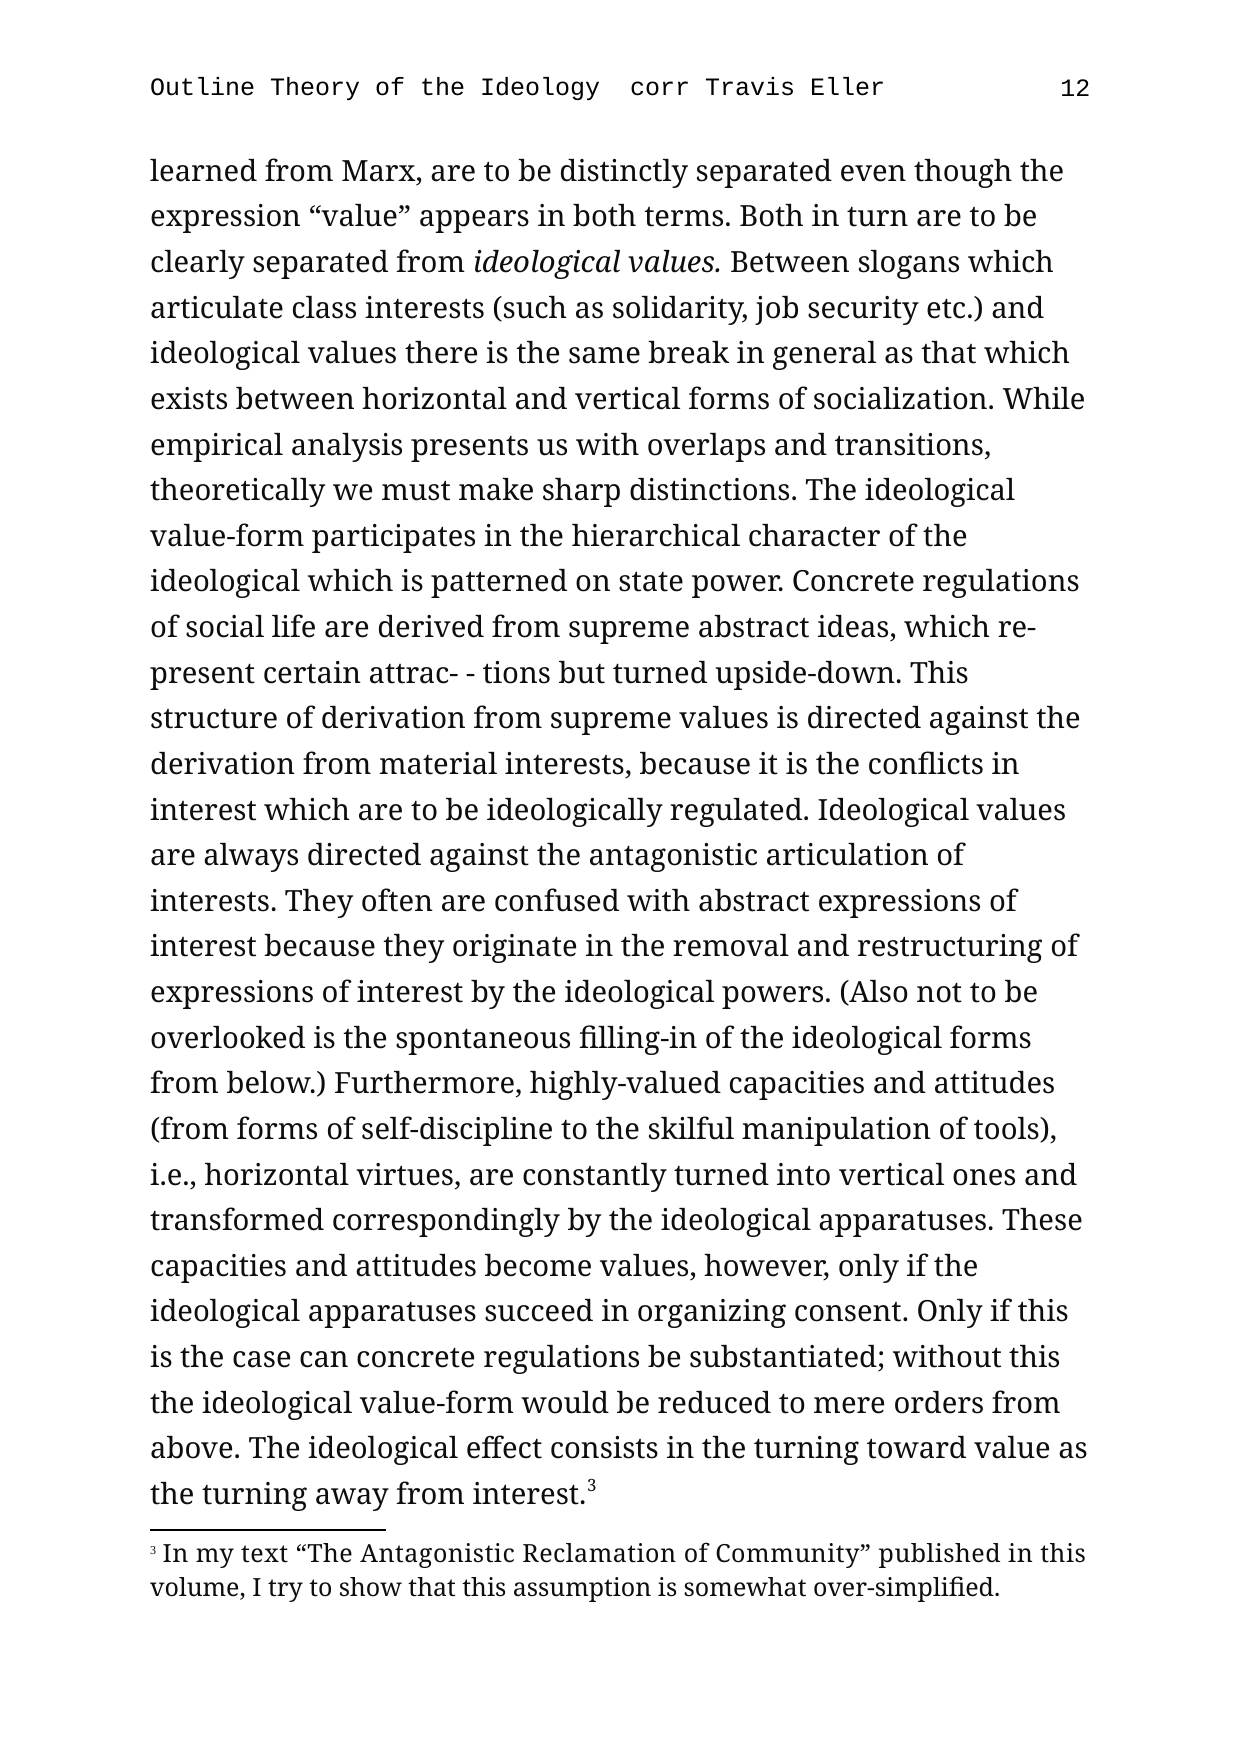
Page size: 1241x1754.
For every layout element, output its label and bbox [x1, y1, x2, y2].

text [150, 150, 1090, 1513]
